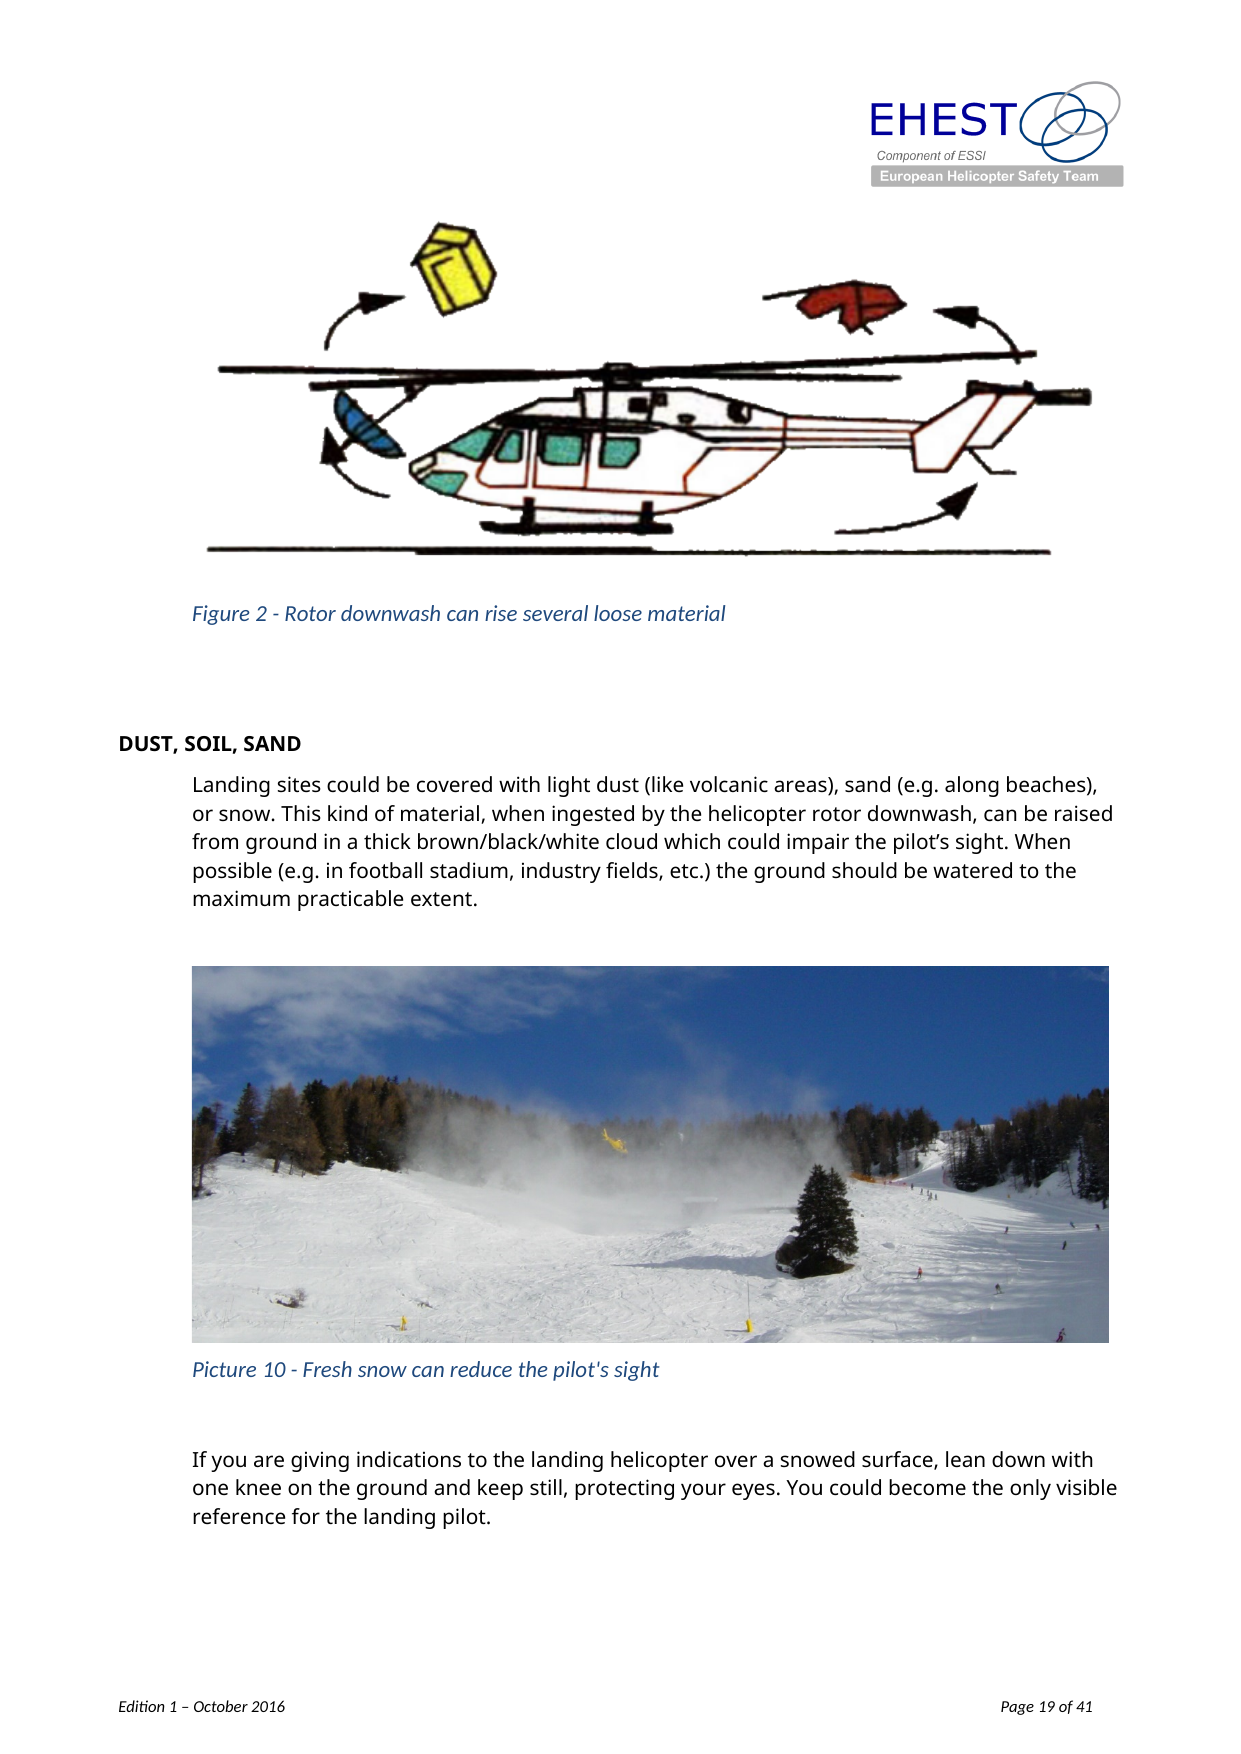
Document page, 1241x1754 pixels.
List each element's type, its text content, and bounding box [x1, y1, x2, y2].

text Figure 2 - Rotor downwash can rise several loose material [118, 599, 1122, 627]
text Picture 10 - Fresh snow can reduce the pilot's sight [192, 1355, 1122, 1383]
text Landing sites could be covered with light dust (like volcanic areas), sand (e.g. along beaches), or snow. This kind of material, when ingested by the helicopter rotor downwash, can be raised from ground in a thick brown/black/white cloud which could impair the pilot’s sight. When possible (e.g. in football stadium, industry fields, etc.) the ground should be watered to the maximum practicable extent. [192, 770, 1122, 913]
picture [191, 218, 1105, 587]
picture [867, 73, 1124, 187]
picture [191, 966, 1109, 1343]
text If you are giving indications to the landing helicopter over a snowed surface, lean down with one knee on the ground and keep still, protecting your eyes. You could become the only visible reference for the landing pilot. [192, 1445, 1122, 1530]
text DUST, SOIL, SAND [118, 729, 1122, 758]
